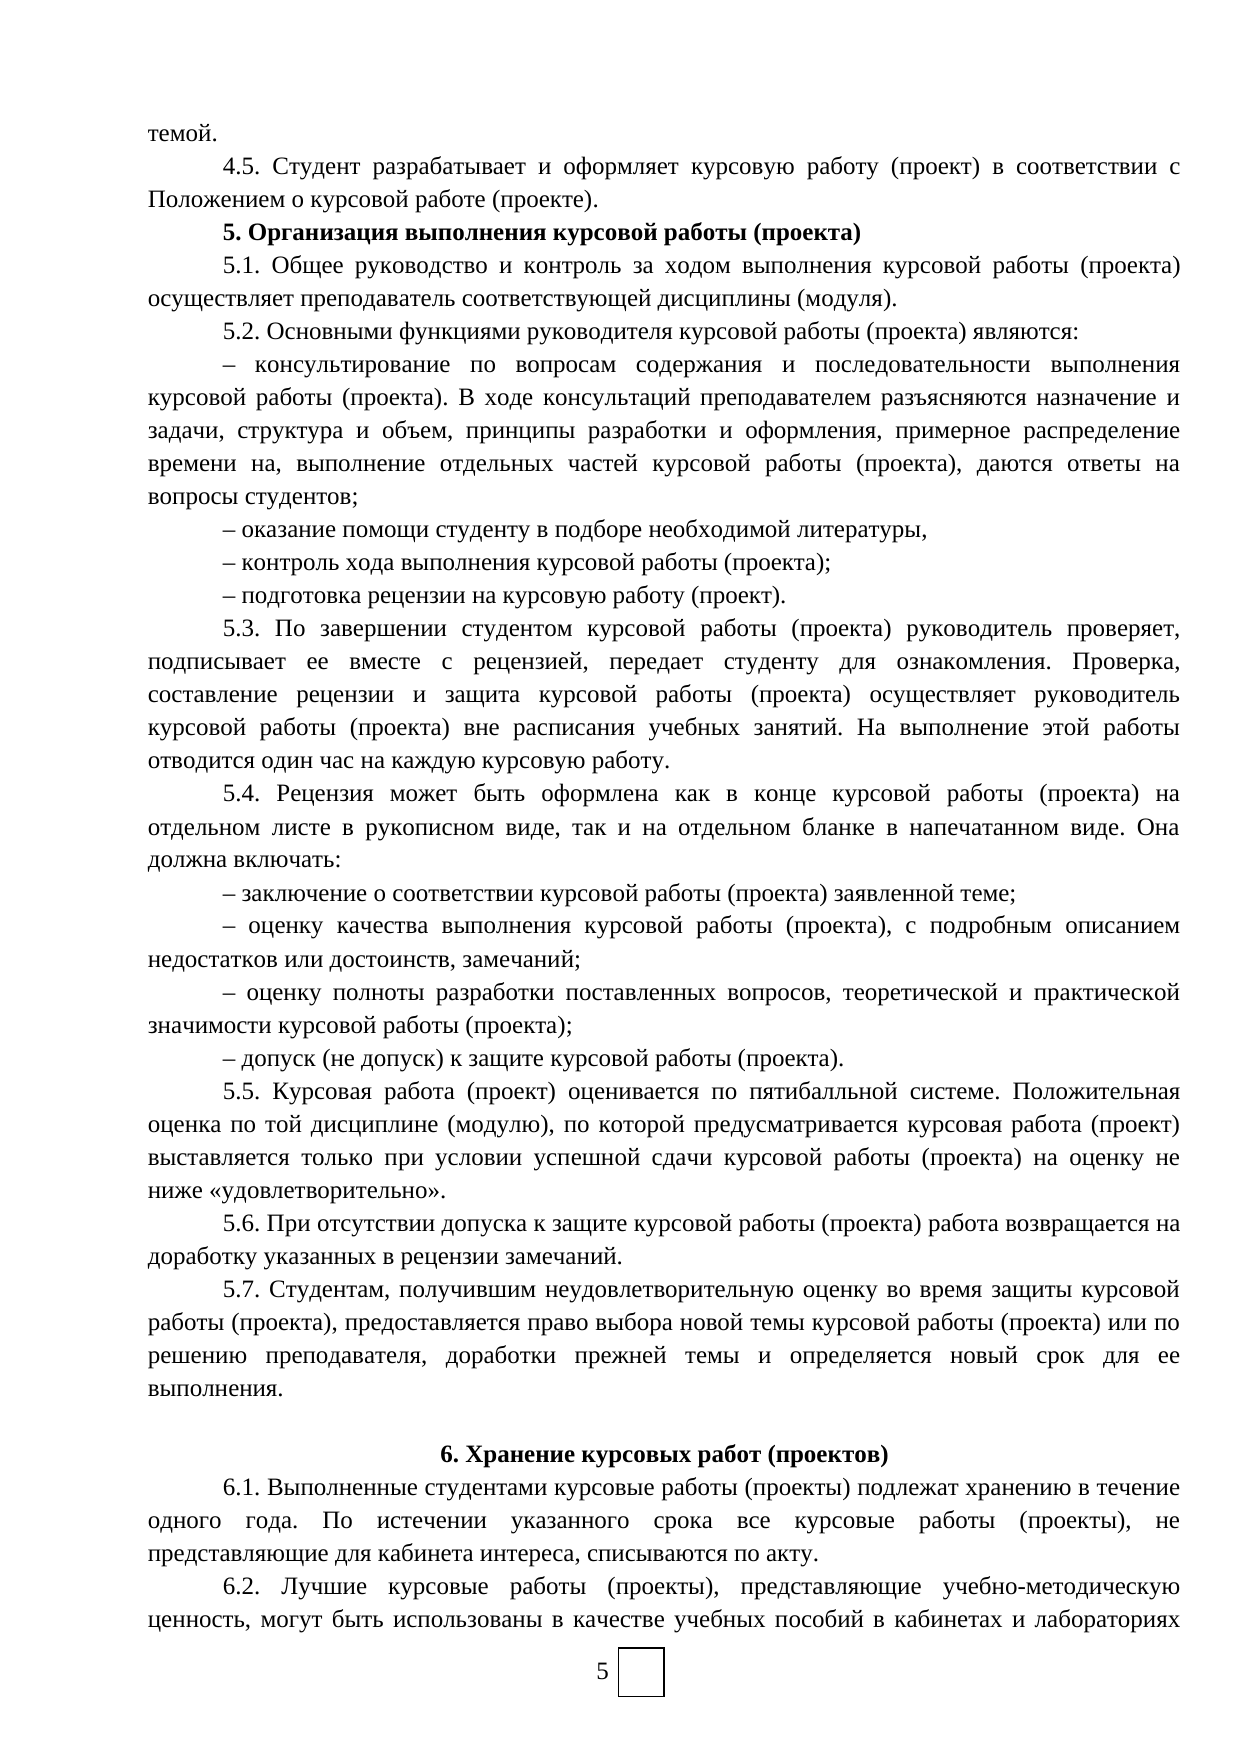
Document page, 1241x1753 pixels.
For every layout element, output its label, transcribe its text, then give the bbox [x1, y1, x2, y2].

text 5.7. Студентам, получившим неудовлетворительную оценку во время защиты курсовой работы (проекта), предоставляется право выбора новой темы курсовой работы (проекта) или по решению преподавателя, доработки прежней темы и определяется новый срок для ее выполнения. [148, 1274, 1181, 1402]
text – допуск (не допуск) к защите курсовой работы (проекта). [148, 1043, 1181, 1071]
text 5.6. При отсутствии допуска к защите курсовой работы (проекта) работа возвращается на доработку указанных в рецензии замечаний. [148, 1208, 1181, 1269]
text 6.1. Выполненные студентами курсовые работы (проекты) подлежат хранению в течение одного года. По истечении указанного срока все курсовые работы (проекты), не представляющие для кабинета интереса, списываются по акту. [148, 1472, 1181, 1567]
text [148, 118, 1181, 147]
text – заключение о соответствии курсовой работы (проекта) заявленной теме; [148, 878, 1181, 906]
text 5.2. Основными функциями руководителя курсовой работы (проекта) являются: [148, 316, 1181, 345]
text 5.4. Рецензия может быть оформлена как в конце курсовой работы (проекта) на отдельном листе в рукописном виде, так и на отдельном бланке в напечатанном виде. Она должна включать: [148, 778, 1181, 873]
text 5.3. По завершении студентом курсовой работы (проекта) руководитель проверяет, подписывает ее вместе с рецензией, передает студенту для ознакомления. Проверка, составление рецензии и защита курсовой работы (проекта) осуществляет руководитель курсовой работы (проекта) вне расписания учебных занятий. На выполнение этой работы отводится один час на каждую курсовую работу. [148, 613, 1181, 774]
text – оказание помощи студенту в подборе необходимой литературы, [148, 514, 1181, 543]
text – оценку полноты разработки поставленных вопросов, теоретической и практической значимости курсовой работы (проекта); [148, 977, 1181, 1038]
text – консультирование по вопросам содержания и последовательности выполнения курсовой работы (проекта). В ходе консультаций преподавателем разъясняются назначение и задачи, структура и объем, принципы разработки и оформления, примерное распределение времени на, выполнение отдельных частей курсовой работы (проекта), даются ответы на вопросы студентов; [148, 349, 1181, 510]
text 4.5. Студент разрабатывает и оформляет курсовую работу (проект) в соответствии с Положением о курсовой работе (проекте). [148, 151, 1181, 213]
text – оценку качества выполнения курсовой работы (проекта), с подробным описанием недостатков или достоинств, замечаний; [148, 911, 1181, 972]
text – контроль хода выполнения курсовой работы (проекта); [148, 547, 1181, 576]
text 5.1. Общее руководство и контроль за ходом выполнения курсовой работы (проекта) осуществляет преподаватель соответствующей дисциплины (модуля). [148, 250, 1181, 312]
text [148, 1571, 1181, 1633]
text 5.5. Курсовая работа (проект) оценивается по пятибалльной системе. Положительная оценка по той дисциплине (модулю), по которой предусматривается курсовая работа (проект) выставляется только при условии успешной сдачи курсовой работы (проекта) на оценку не ниже «удовлетворительно». [148, 1076, 1181, 1203]
text 6. Хранение курсовых работ (проектов) [148, 1439, 1181, 1468]
text 5. Организация выполнения курсовой работы (проекта) [148, 217, 1181, 246]
text – подготовка рецензии на курсовую работу (проект). [148, 580, 1181, 609]
